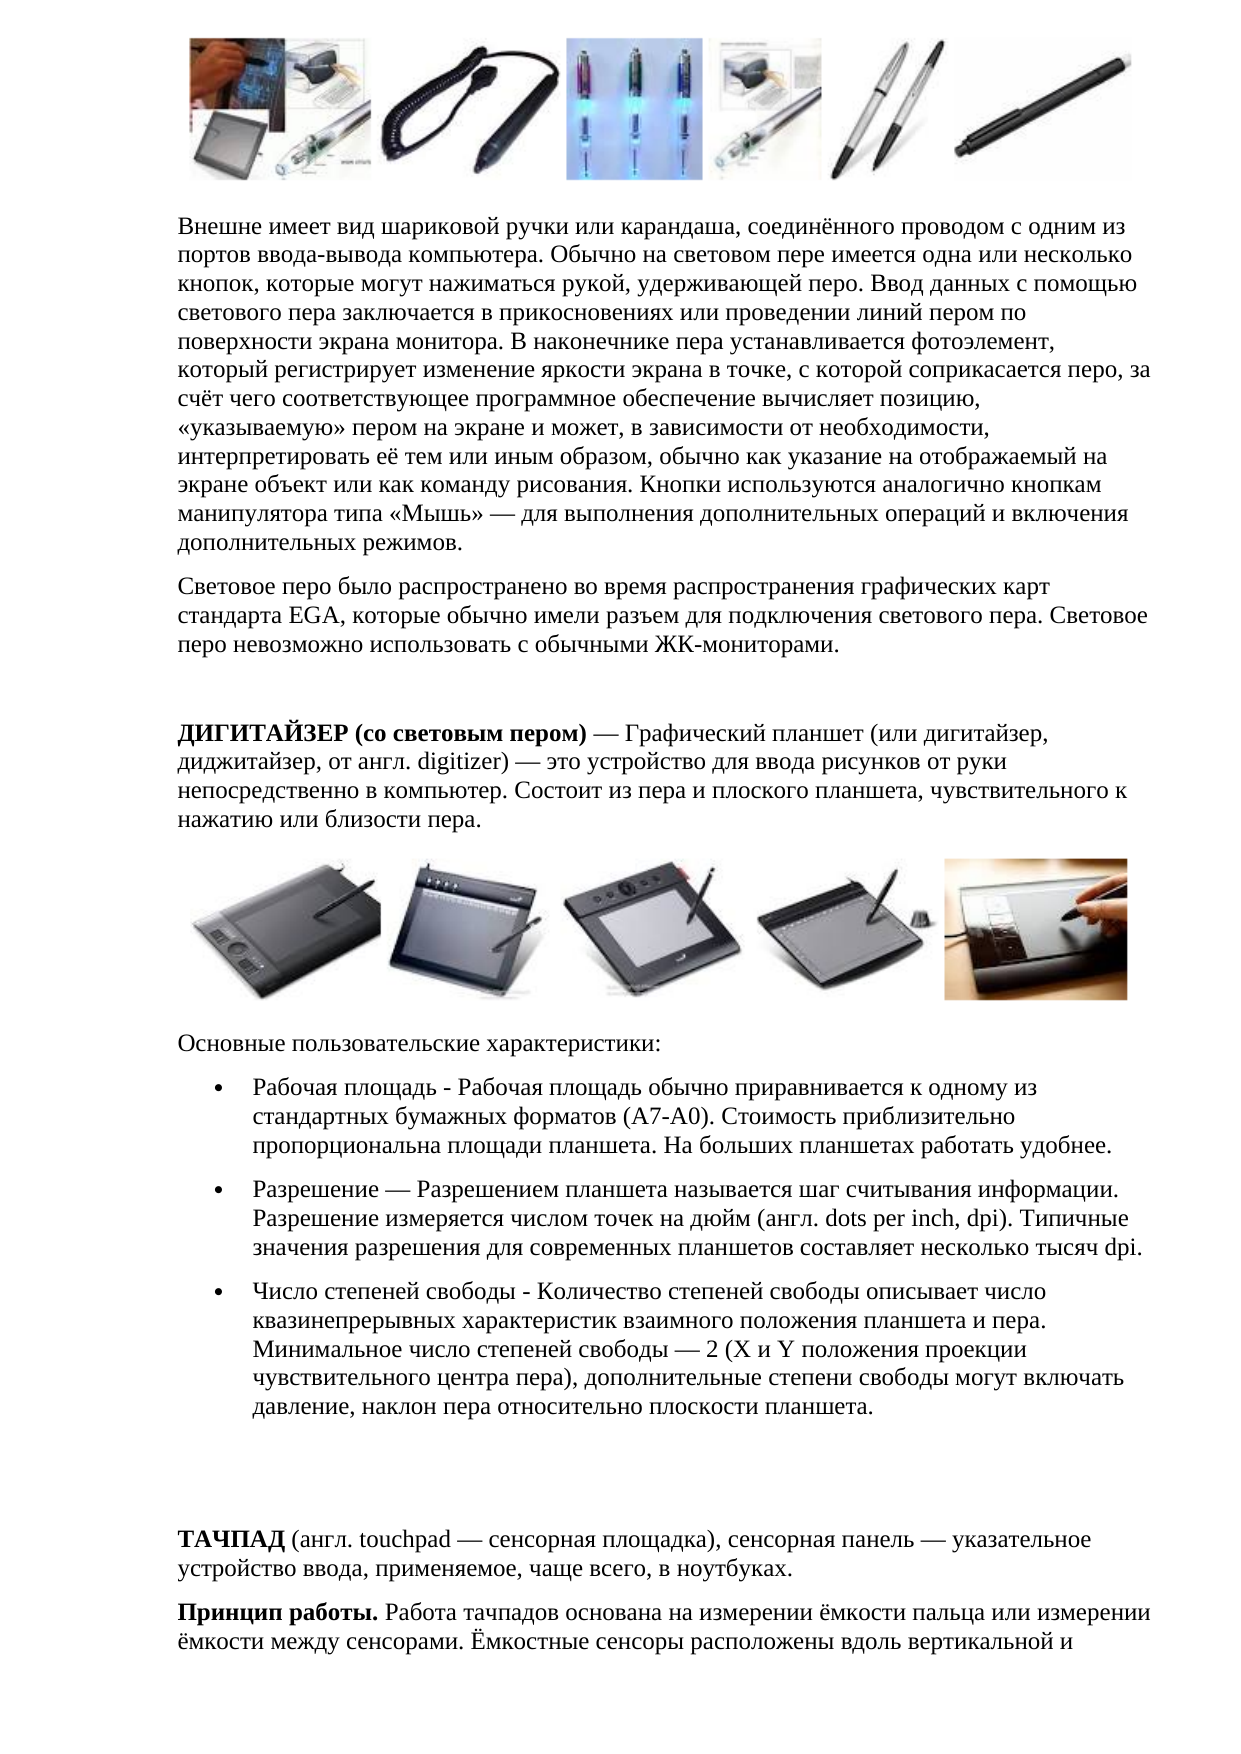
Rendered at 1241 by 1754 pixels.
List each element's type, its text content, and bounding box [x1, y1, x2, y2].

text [177, 1597, 1152, 1655]
picture [189, 848, 1140, 1013]
list Рабочая площадь - Рабочая площадь обычно приравнивается к одному из стандартных бумажных форматов (А7-А0). Стоимость приблизительно пропорциональна площади планшета. На больших планшетах работать удобнее. [215, 1072, 1152, 1159]
list Разрешение — Разрешением планшета называется шаг считывания информации. Разрешение измеряется числом точек на дюйм (англ. dots per inch, dpi). Типичные значения разрешения для современных планшетов составляет несколько тысяч dpi. [215, 1174, 1152, 1261]
text Световое перо было распространено во время распространения графических карт стандарта EGA, которые обычно имели разъем для подключения светового пера. Световое перо невозможно использовать с обычными ЖК-мониторами. [177, 571, 1152, 658]
text Основные пользовательские характеристики: [177, 1028, 1152, 1057]
text ТАЧПАД (англ. touchpad — сенсорная площадка), сенсорная панель — указательное устройство ввода, применяемое, чаще всего, в ноутбуках. [177, 1524, 1152, 1582]
text ДИГИТАЙЗЕР (со световым пером) — Графический планшет (или дигитайзер, диджитайзер, от англ. digitizer) — это устройство для ввода рисунков от руки непосредственно в компьютер. Состоит из пера и плоского планшета, чувствительного к нажатию или близости пера. [177, 718, 1152, 833]
text Внешне имеет вид шариковой ручки или карандаша, соединённого проводом с одним из портов ввода-вывода компьютера. Обычно на световом пере имеется одна или несколько кнопок, которые могут нажиматься рукой, удерживающей перо. Ввод данных с помощью светового пера заключается в прикосновениях или проведении линий пером по поверхности экрана монитора. В наконечнике пера устанавливается фотоэлемент, который регистрирует изменение яркости экрана в точке, с которой соприкасается перо, за счёт чего соответствующее программное обеспечение вычисляет позицию, «указываемую» пером на экране и может, в зависимости от необходимости, интерпретировать её тем или иным образом, обычно как указание на отображаемый на экране объект или как команду рисования. Кнопки используются аналогично кнопкам манипулятора типа «Мышь» — для выполнения дополнительных операций и включения дополнительных режимов. [177, 211, 1152, 556]
list Число степеней свободы - Количество степеней свободы описывает число квазинепрерывных характеристик взаимного положения планшета и пера. Минимальное число степеней свободы — 2 (X и Y положения проекции чувствительного центра пера), дополнительные степени свободы могут включать давление, наклон пера относительно плоскости планшета. [215, 1276, 1152, 1420]
picture [185, 29, 1144, 196]
